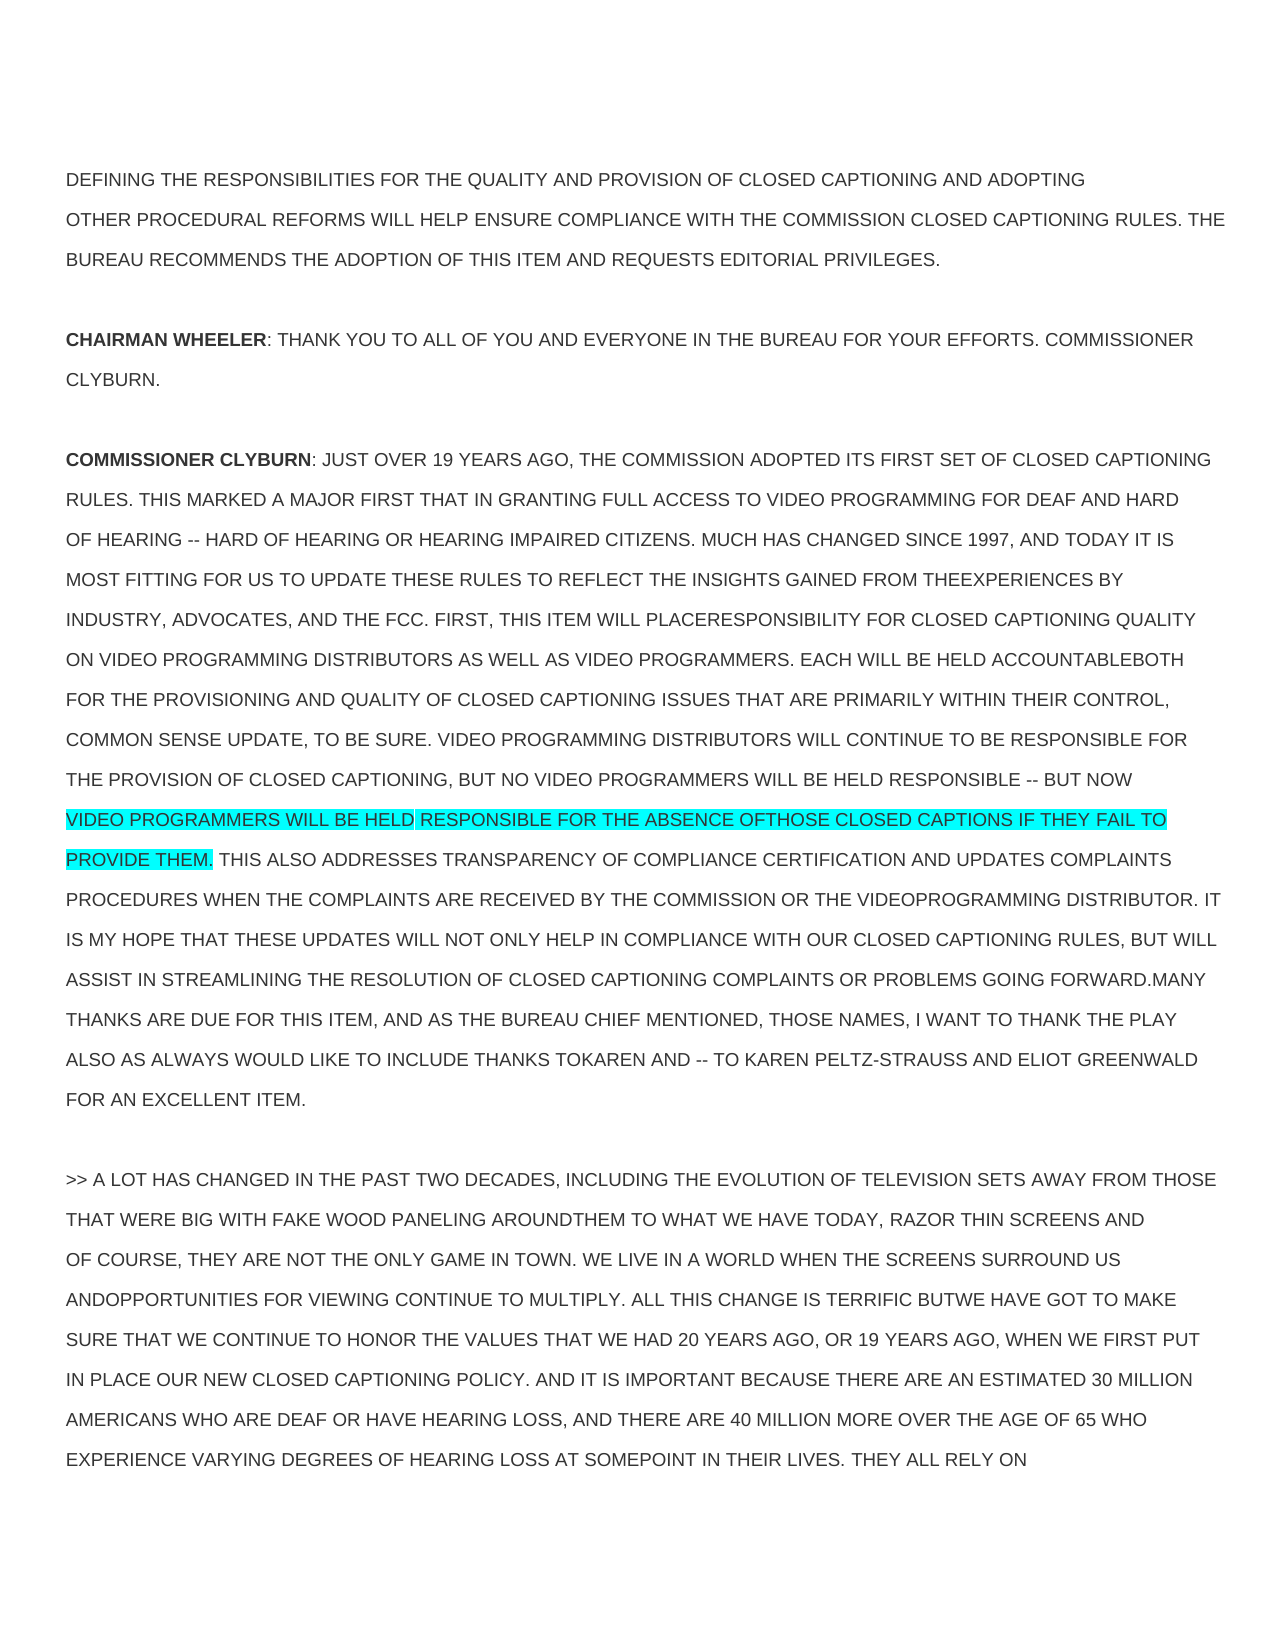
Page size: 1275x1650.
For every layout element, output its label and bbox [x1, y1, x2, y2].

text [66, 150, 1228, 1470]
